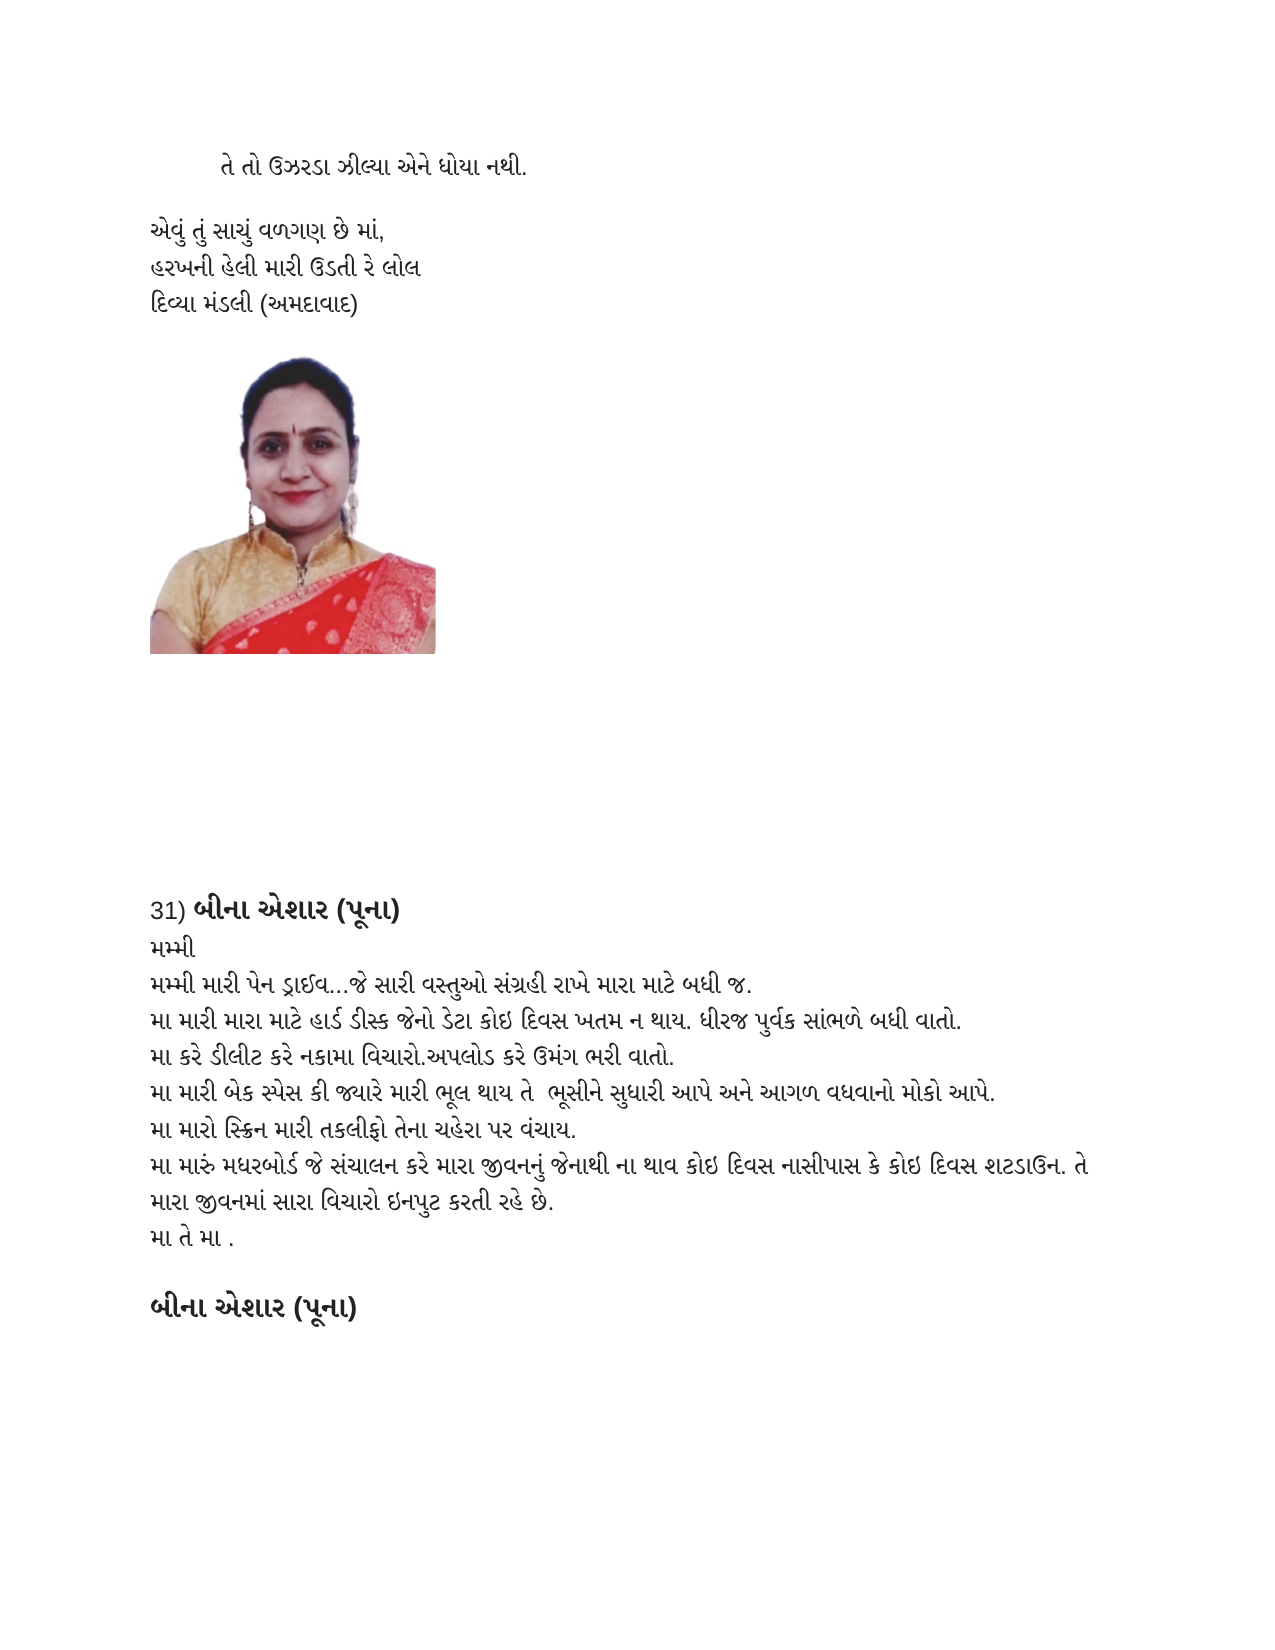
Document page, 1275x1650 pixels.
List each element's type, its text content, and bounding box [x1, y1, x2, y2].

text મા મારી બેક સ્પેસ કી જ્યારે મારી ભૂલ થાય તે ભૂસીને સુધારી આપે અને આગળ વધવાનો મોકો આપે. [150, 1077, 1125, 1113]
text દિવ્યા મંડલી (અમદાવાદ) [150, 287, 1125, 323]
text 31) બીના એશાર (પૂના) [150, 888, 1125, 932]
text મા મારી મારા માટે હાર્ડ ડીસ્ક જેનો ડેટા કોઇ દિવસ ખતમ ન થાય. ધીરજ પુર્વક સાંભળે બધી વાતો. [150, 1005, 1125, 1041]
text મમ્મી મારી પેન ડ્રાઈવ...જે સારી વસ્તુઓ સંગ્રહી રાખે મારા માટે બધી જ. [150, 968, 1125, 1005]
text એવું તું સાચું વળગણ છે માં, [150, 215, 1125, 251]
text હરખની હેલી મારી ઉડતી રે લોલ [150, 251, 1125, 287]
text મમ્મી [150, 932, 1125, 968]
text બીના એશાર (પૂના) [150, 1286, 1125, 1331]
picture [150, 352, 437, 654]
text તે તો ઉઝરડા ઝીલ્યા એને ધોયા નથી. [150, 150, 1125, 186]
text મા કરે ડીલીટ કરે નકામા વિચારો.અપલોડ કરે ઉમંગ ભરી વાતો. [150, 1041, 1125, 1077]
text મા મારું મધરબોર્ડ જે સંચાલન કરે મારા જીવનનું જેનાથી ના થાવ કોઇ દિવસ નાસીપાસ કે કોઇ દિવસ શટડાઉન. તે મારા જીવનમાં સારા વિચારો ઇનપુટ કરતી રહે છે. [150, 1149, 1125, 1222]
text મા મારો સ્ક્રિન મારી તકલીફો તેના ચહેરા પર વંચાય. [150, 1113, 1125, 1149]
text મા તે મા . [150, 1222, 1125, 1258]
